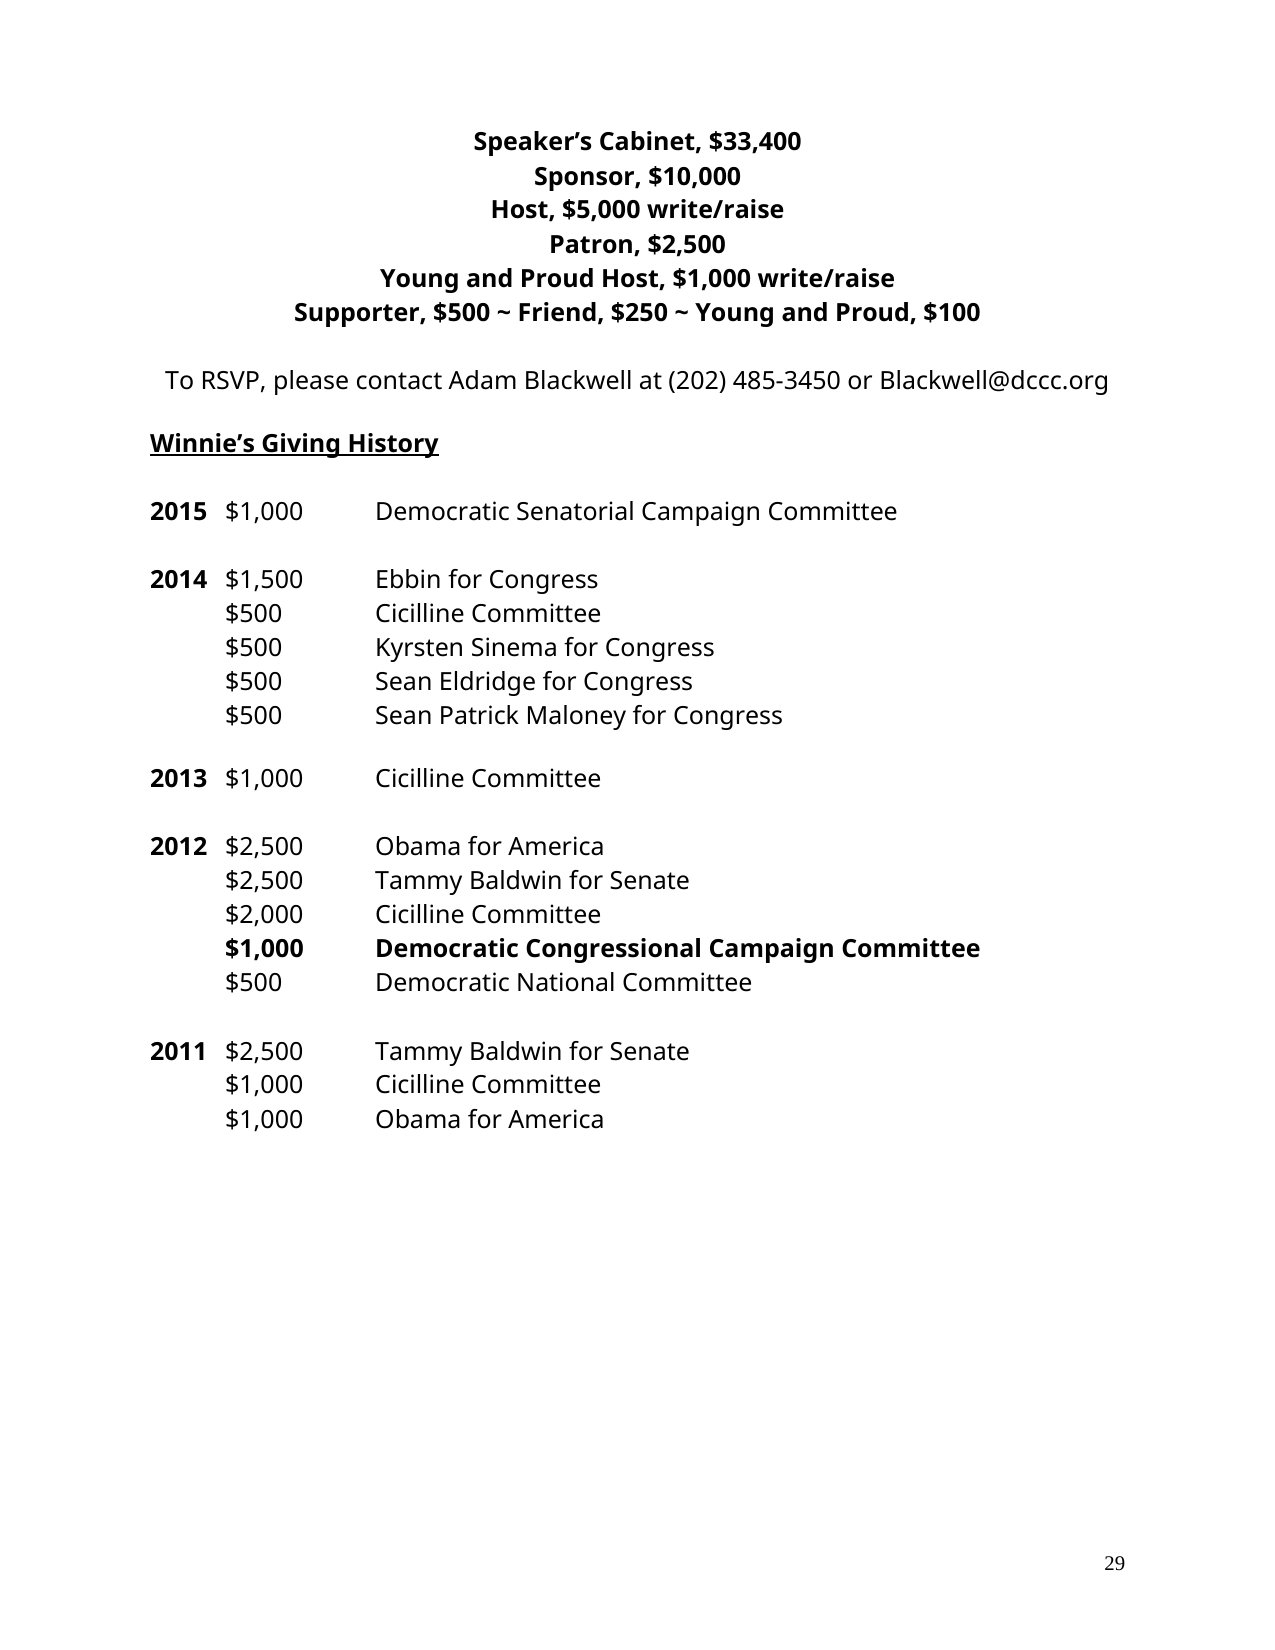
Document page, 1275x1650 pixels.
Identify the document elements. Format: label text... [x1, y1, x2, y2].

text To RSVP, please contact Adam Blackwell at (202) 485-3450 or Blackwell@dccc.org [150, 362, 1125, 397]
text Sponsor, $10,000 [150, 158, 1125, 192]
text $1,000 Democratic Congressional Campaign Committee [150, 931, 1125, 965]
text Winnie’s Giving History [150, 425, 1125, 459]
text $1,000 Obama for America [150, 1101, 1125, 1135]
text $1,000 Cicilline Committee [150, 1067, 1125, 1101]
text $2,500 Tammy Baldwin for Senate [150, 863, 1125, 897]
text Supporter, $500 ~ Friend, $250 ~ Young and Proud, $100 [150, 294, 1125, 328]
text $500 Sean Eldridge for Congress [150, 664, 1125, 698]
text 2012 $2,500 Obama for America [150, 829, 1125, 863]
text 2015 $1,000 Democratic Senatorial Campaign Committee [150, 493, 1125, 527]
text Speaker’s Cabinet, $33,400 [150, 124, 1125, 158]
text Young and Proud Host, $1,000 write/raise [150, 260, 1125, 294]
text 2013 $1,000 Cicilline Committee [150, 761, 1125, 795]
text Host, $5,000 write/raise [150, 192, 1125, 226]
text $500 Kyrsten Sinema for Congress [150, 630, 1125, 664]
text 2011 $2,500 Tammy Baldwin for Senate [150, 1033, 1125, 1067]
text $2,000 Cicilline Committee [150, 897, 1125, 931]
text 2014 $1,500 Ebbin for Congress [150, 562, 1125, 596]
text $500 Sean Patrick Maloney for Congress [150, 698, 1125, 732]
text $500 Democratic National Committee [150, 965, 1125, 999]
text Patron, $2,500 [150, 226, 1125, 260]
text $500 Cicilline Committee [150, 596, 1125, 630]
